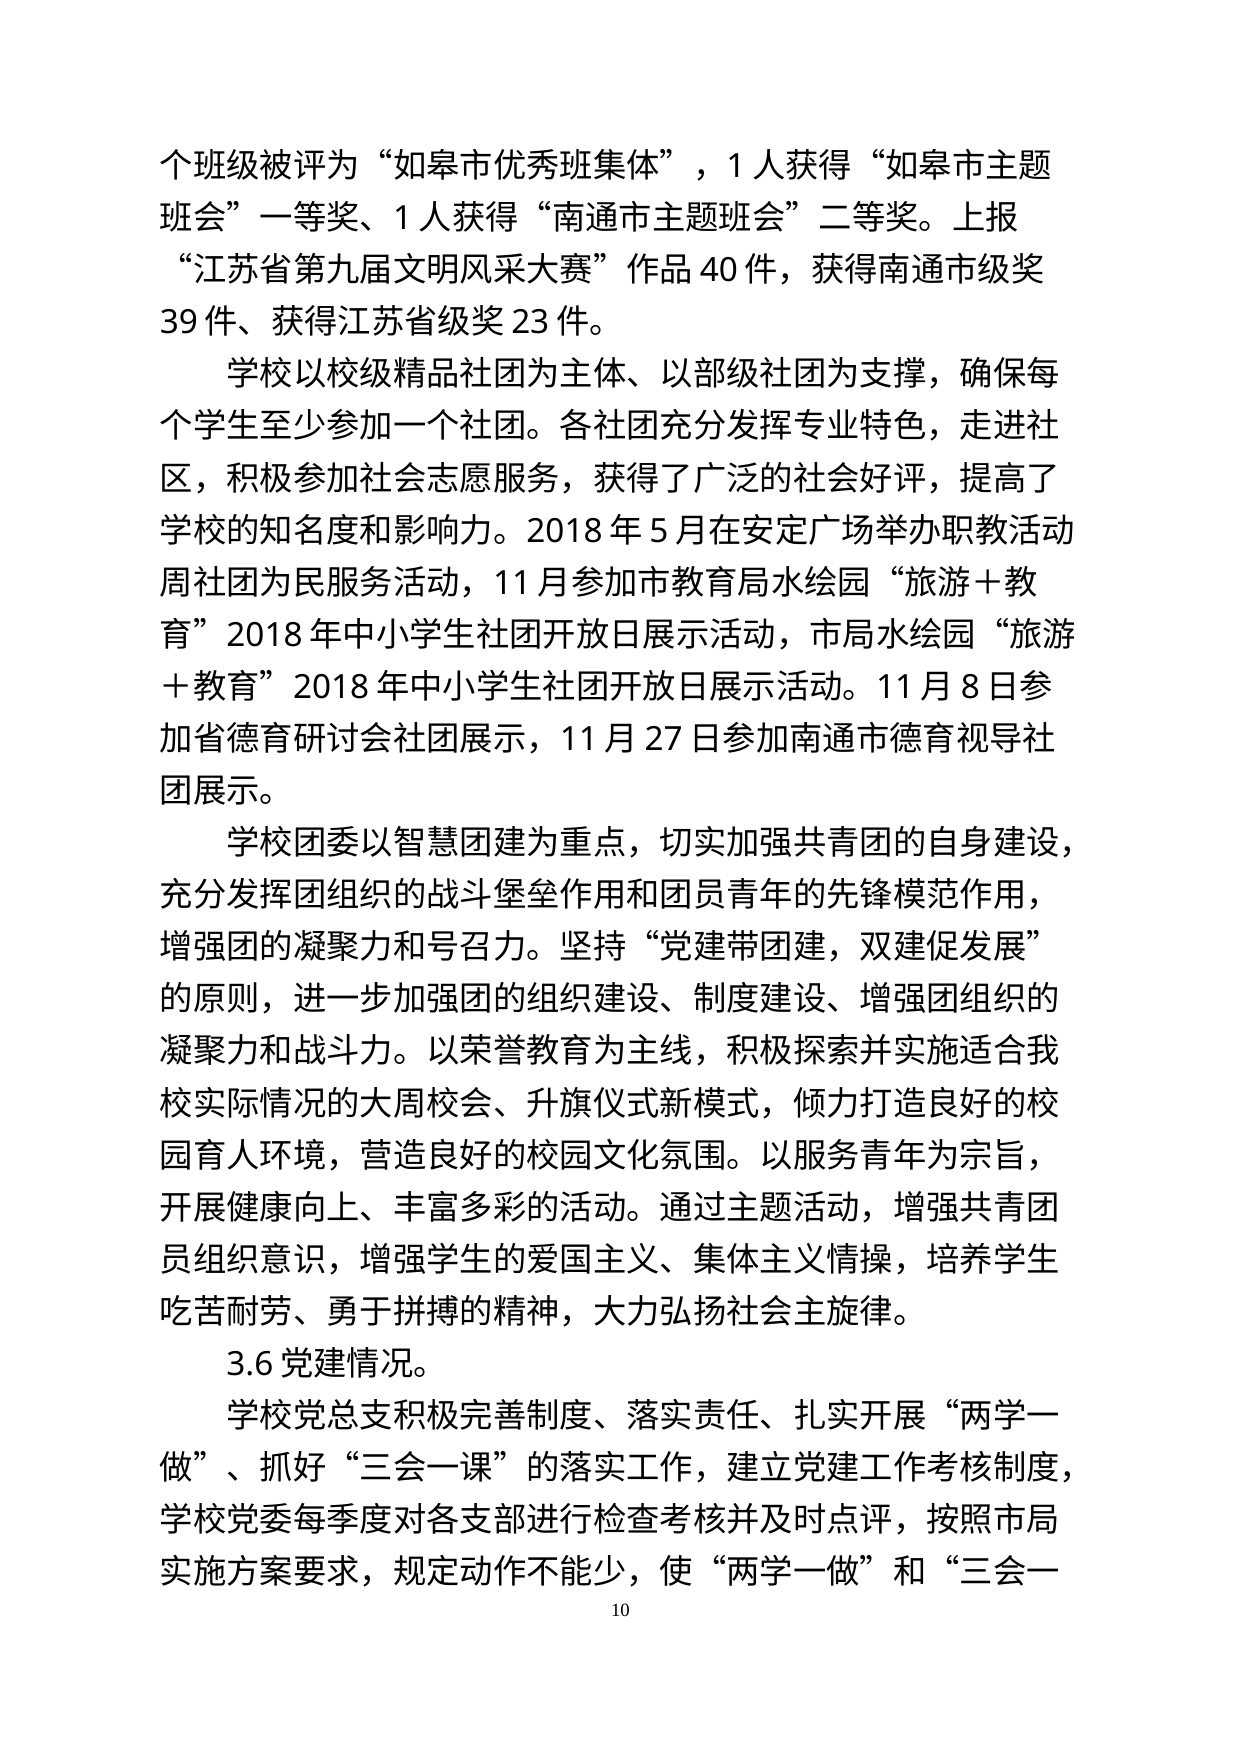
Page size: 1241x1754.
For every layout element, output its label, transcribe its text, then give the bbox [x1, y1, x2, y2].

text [159, 1386, 1081, 1594]
text 3.6党建情况。 [159, 1334, 1081, 1386]
text 学校团委以智慧团建为重点，切实加强共青团的自身建设，充分发挥团组织的战斗堡垒作用和团员青年的先锋模范作用，增强团的凝聚力和号召力。坚持“党建带团建，双建促发展”的原则，进一步加强团的组织建设、制度建设、增强团组织的凝聚力和战斗力。以荣誉教育为主线，积极探索并实施适合我校实际情况的大周校会、升旗仪式新模式，倾力打造良好的校园育人环境，营造良好的校园文化氛围。以服务青年为宗旨，开展健康向上、丰富多彩的活动。通过主题活动，增强共青团员组织意识，增强学生的爱国主义、集体主义情操，培养学生吃苦耐劳、勇于拼搏的精神，大力弘扬社会主旋律。 [159, 813, 1081, 1334]
text 学校以校级精品社团为主体、以部级社团为支撑，确保每个学生至少参加一个社团。各社团充分发挥专业特色，走进社区，积极参加社会志愿服务，获得了广泛的社会好评，提高了学校的知名度和影响力。2018年5月在安定广场举办职教活动周社团为民服务活动，11月参加市教育局水绘园“旅游＋教育”2018年中小学生社团开放日展示活动，市局水绘园“旅游＋教育”2018年中小学生社团开放日展示活动。11月8日参加省德育研讨会社团展示，11月27日参加南通市德育视导社团展示。 [159, 344, 1081, 813]
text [159, 136, 1081, 344]
